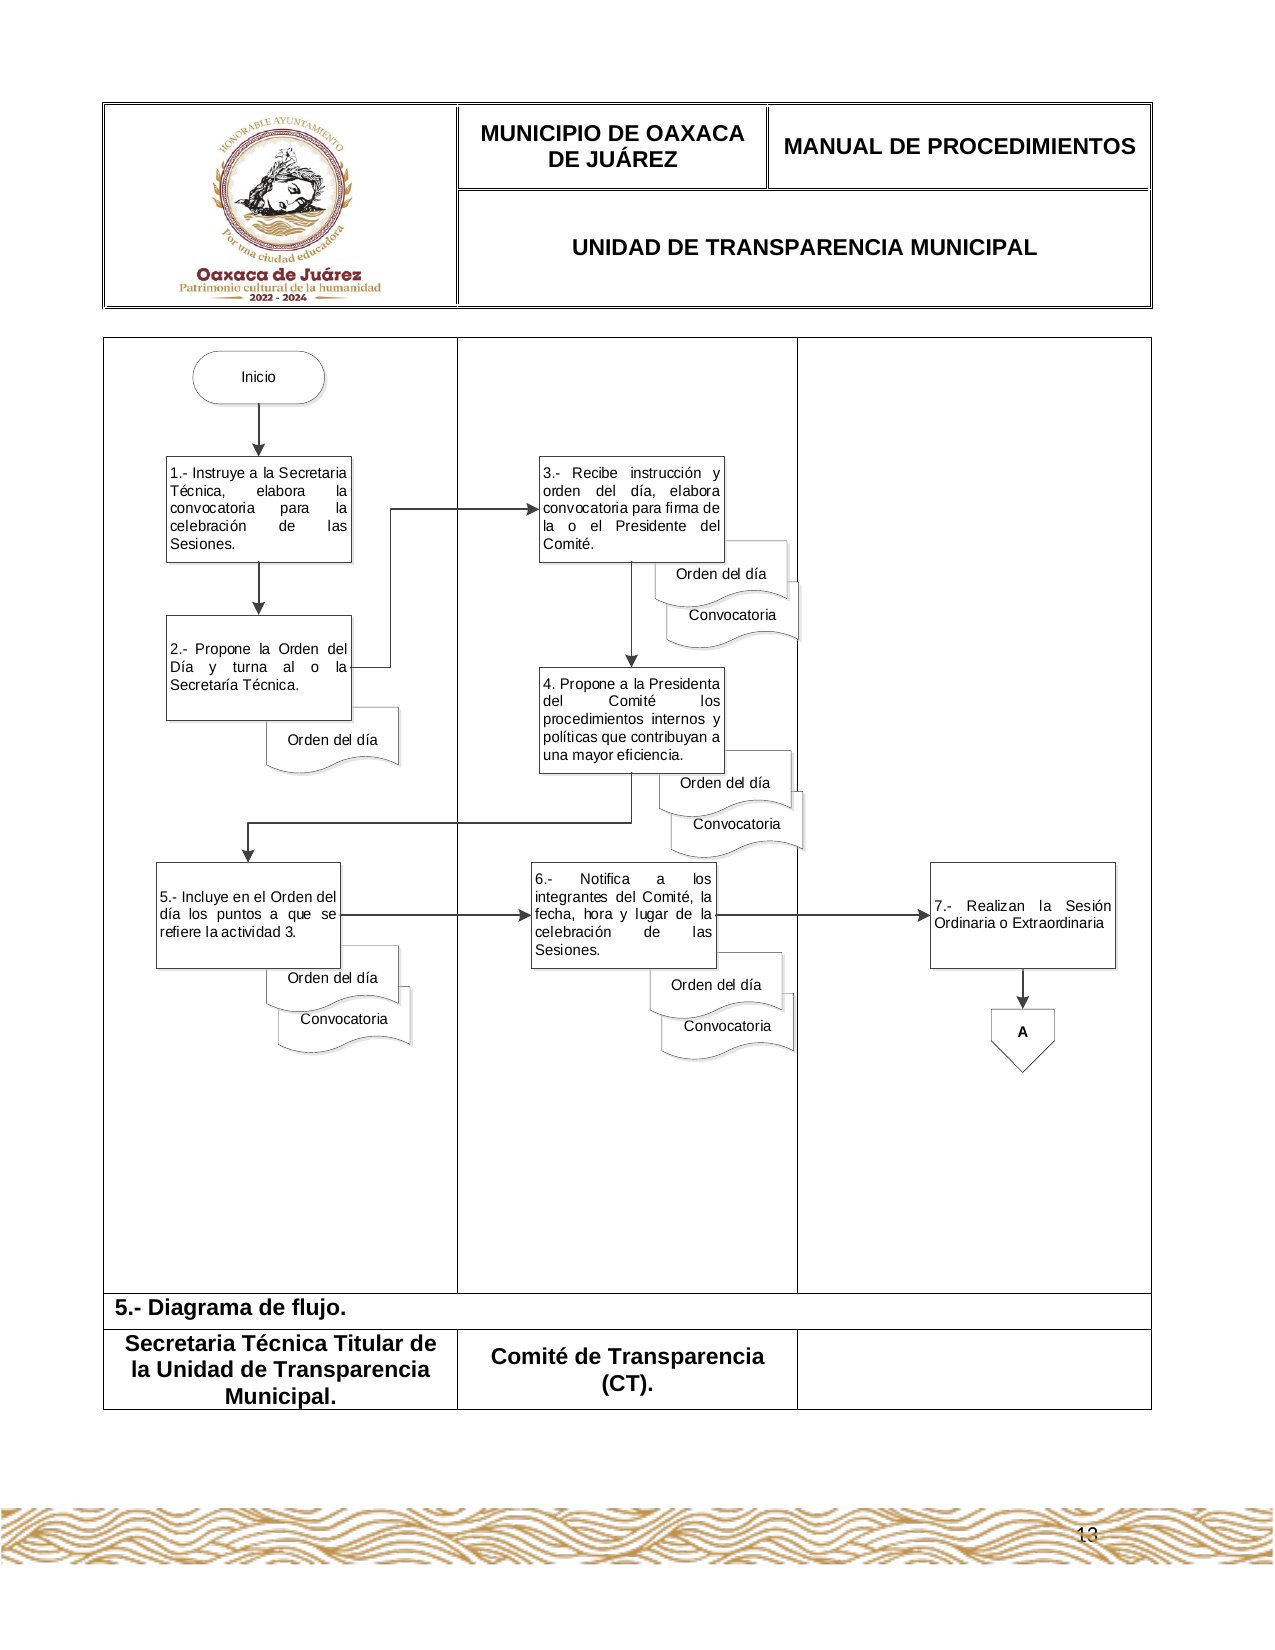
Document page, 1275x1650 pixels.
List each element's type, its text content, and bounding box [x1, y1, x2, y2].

table_cell [104, 338, 457, 1293]
table_cell Comité de Transparencia (CT). [458, 1330, 797, 1409]
table_cell [458, 776, 797, 914]
table_cell [458, 338, 797, 581]
table_cell [798, 1330, 1151, 1409]
table_cell 5.- Diagrama de flujo. [104, 1294, 1151, 1329]
table_cell [632, 566, 797, 791]
table_cell [458, 510, 631, 822]
table_cell [458, 916, 797, 1293]
table_cell Secretaria Técnica Titular de la Unidad de Transparencia Municipal. [104, 1330, 457, 1409]
table_cell [798, 338, 1151, 1293]
